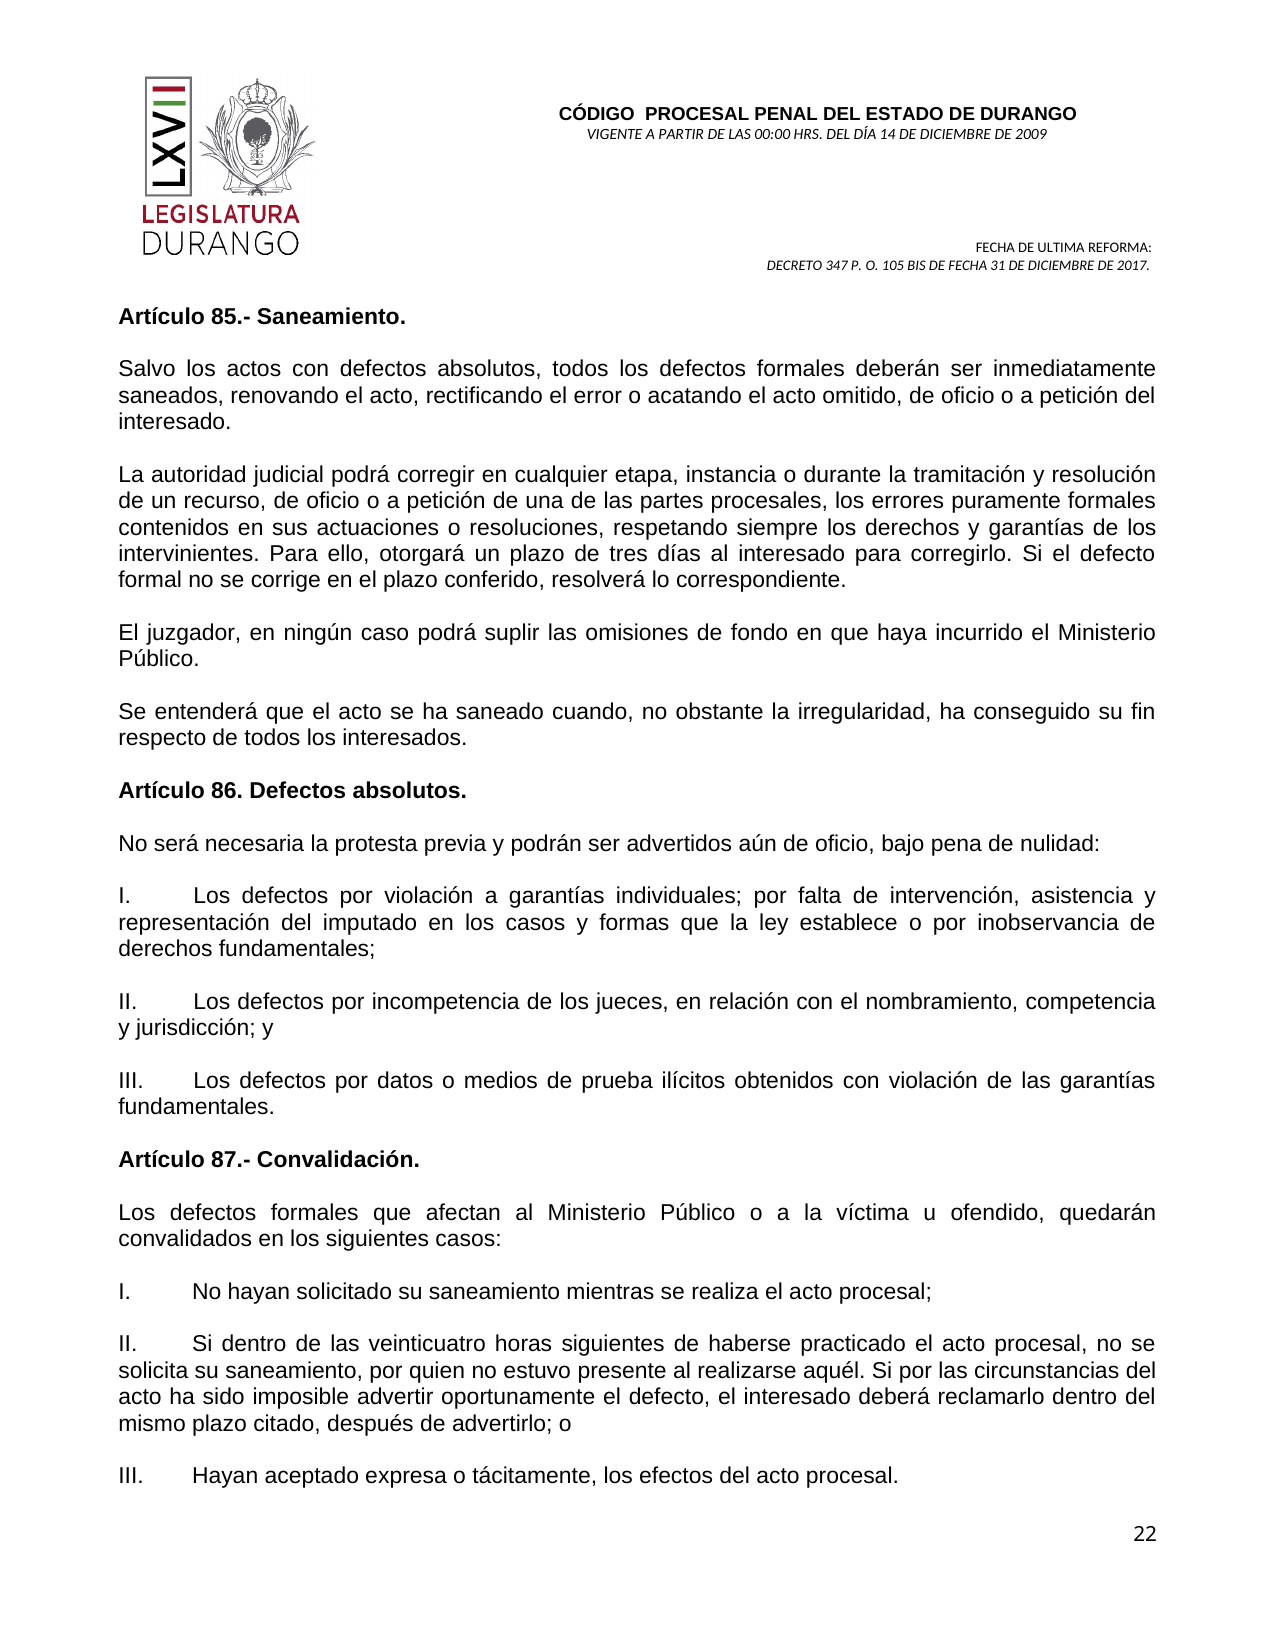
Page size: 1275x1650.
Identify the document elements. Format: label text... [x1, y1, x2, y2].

text No será necesaria la protesta previa y podrán ser advertidos aún de oficio, bajo pena de nulidad: [118, 830, 1157, 856]
text La autoridad judicial podrá corregir en cualquier etapa, instancia o durante la tramitación y resolución de un recurso, de oficio o a petición de una de las partes procesales, los errores puramente formales contenidos en sus actuaciones o resoluciones, respetando siempre los derechos y garantías de los intervinientes. Para ello, otorgará un plazo de tres días al interesado para corregirlo. Si el defecto formal no se corrige en el plazo conferido, resolverá lo correspondiente. [118, 461, 1157, 592]
list Los defectos por violación a garantías individuales; por falta de intervención, asistencia y representación del imputado en los casos y formas que la ley establece o por inobservancia de derechos fundamentales; [118, 882, 1157, 961]
text El juzgador, en ningún caso podrá suplir las omisiones de fondo en que haya incurrido el Ministerio Público. [118, 619, 1157, 672]
list Hayan aceptado expresa o tácitamente, los efectos del acto procesal. [118, 1462, 1157, 1488]
text Artículo 86. Defectos absolutos. [118, 777, 1157, 803]
picture [140, 73, 318, 258]
text Salvo los actos con defectos absolutos, todos los defectos formales deberán ser inmediatamente saneados, renovando el acto, rectificando el error o acatando el acto omitido, de oficio o a petición del interesado. [118, 355, 1157, 434]
text Artículo 87.- Convalidación. [118, 1146, 1157, 1172]
text Se entenderá que el acto se ha saneado cuando, no obstante la irregularidad, ha conseguido su fin respecto de todos los interesados. [118, 698, 1157, 751]
text Los defectos formales que afectan al Ministerio Público o a la víctima u ofendido, quedarán convalidados en los siguientes casos: [118, 1199, 1157, 1251]
list Los defectos por incompetencia de los jueces, en relación con el nombramiento, competencia y jurisdicción; y [118, 988, 1157, 1041]
list Los defectos por datos o medios de prueba ilícitos obtenidos con violación de las garantías fundamentales. [118, 1067, 1157, 1119]
text Artículo 85.- Saneamiento. [118, 303, 1157, 329]
list Si dentro de las veinticuatro horas siguientes de haberse practicado el acto procesal, no se solicita su saneamiento, por quien no estuvo presente al realizarse aquél. Si por las circunstancias del acto ha sido imposible advertir oportunamente el defecto, el interesado deberá reclamarlo dentro del mismo plazo citado, después de advertirlo; o [118, 1330, 1157, 1436]
list No hayan solicitado su saneamiento mientras se realiza el acto procesal; [118, 1278, 1157, 1304]
